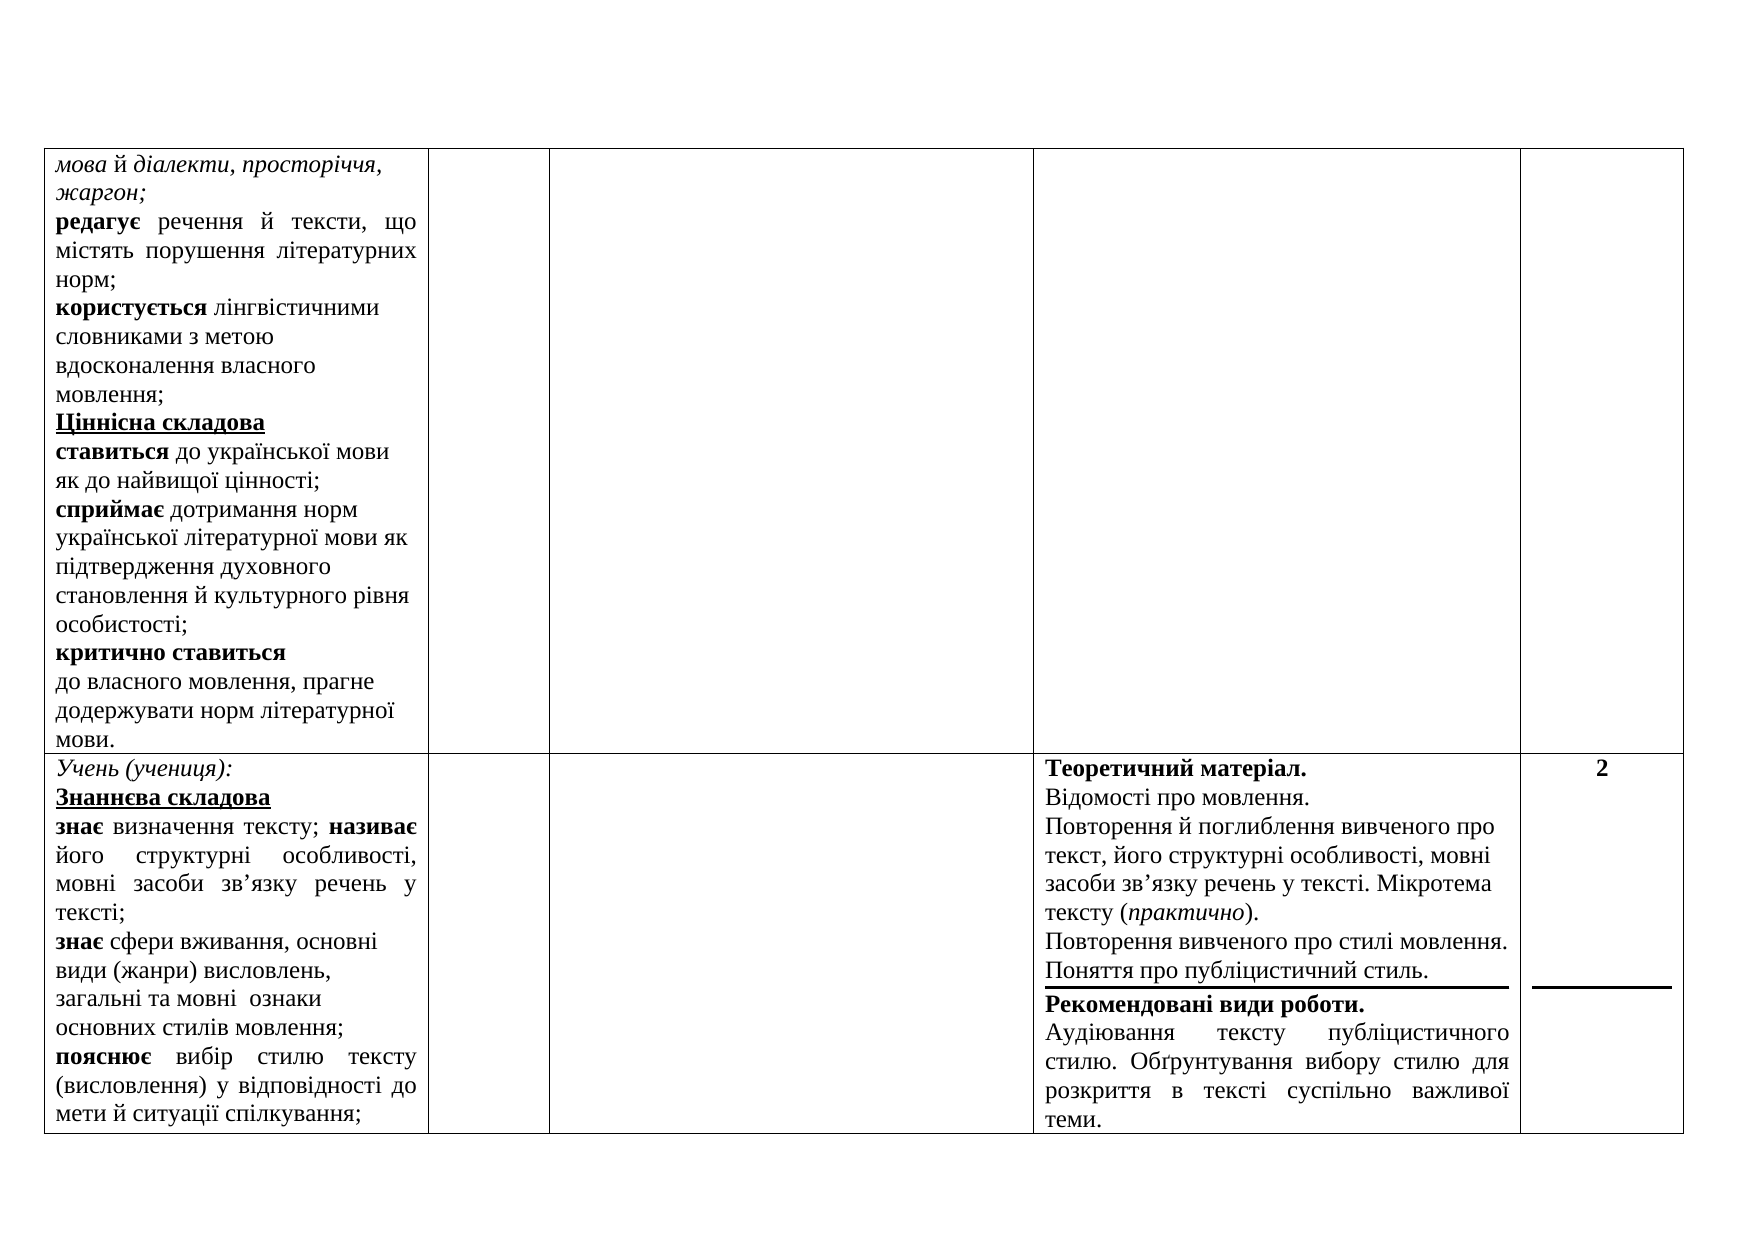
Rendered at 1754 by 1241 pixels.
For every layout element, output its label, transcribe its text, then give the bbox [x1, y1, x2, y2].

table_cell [1034, 754, 1520, 1132]
table_cell [429, 754, 549, 1132]
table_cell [45, 149, 428, 752]
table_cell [550, 149, 1033, 752]
table_cell 2 1 [1521, 754, 1683, 1132]
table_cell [45, 754, 428, 1132]
table_cell 1 [429, 149, 549, 752]
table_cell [1034, 149, 1520, 752]
table_cell [1521, 149, 1683, 752]
table_cell [550, 754, 1033, 1132]
